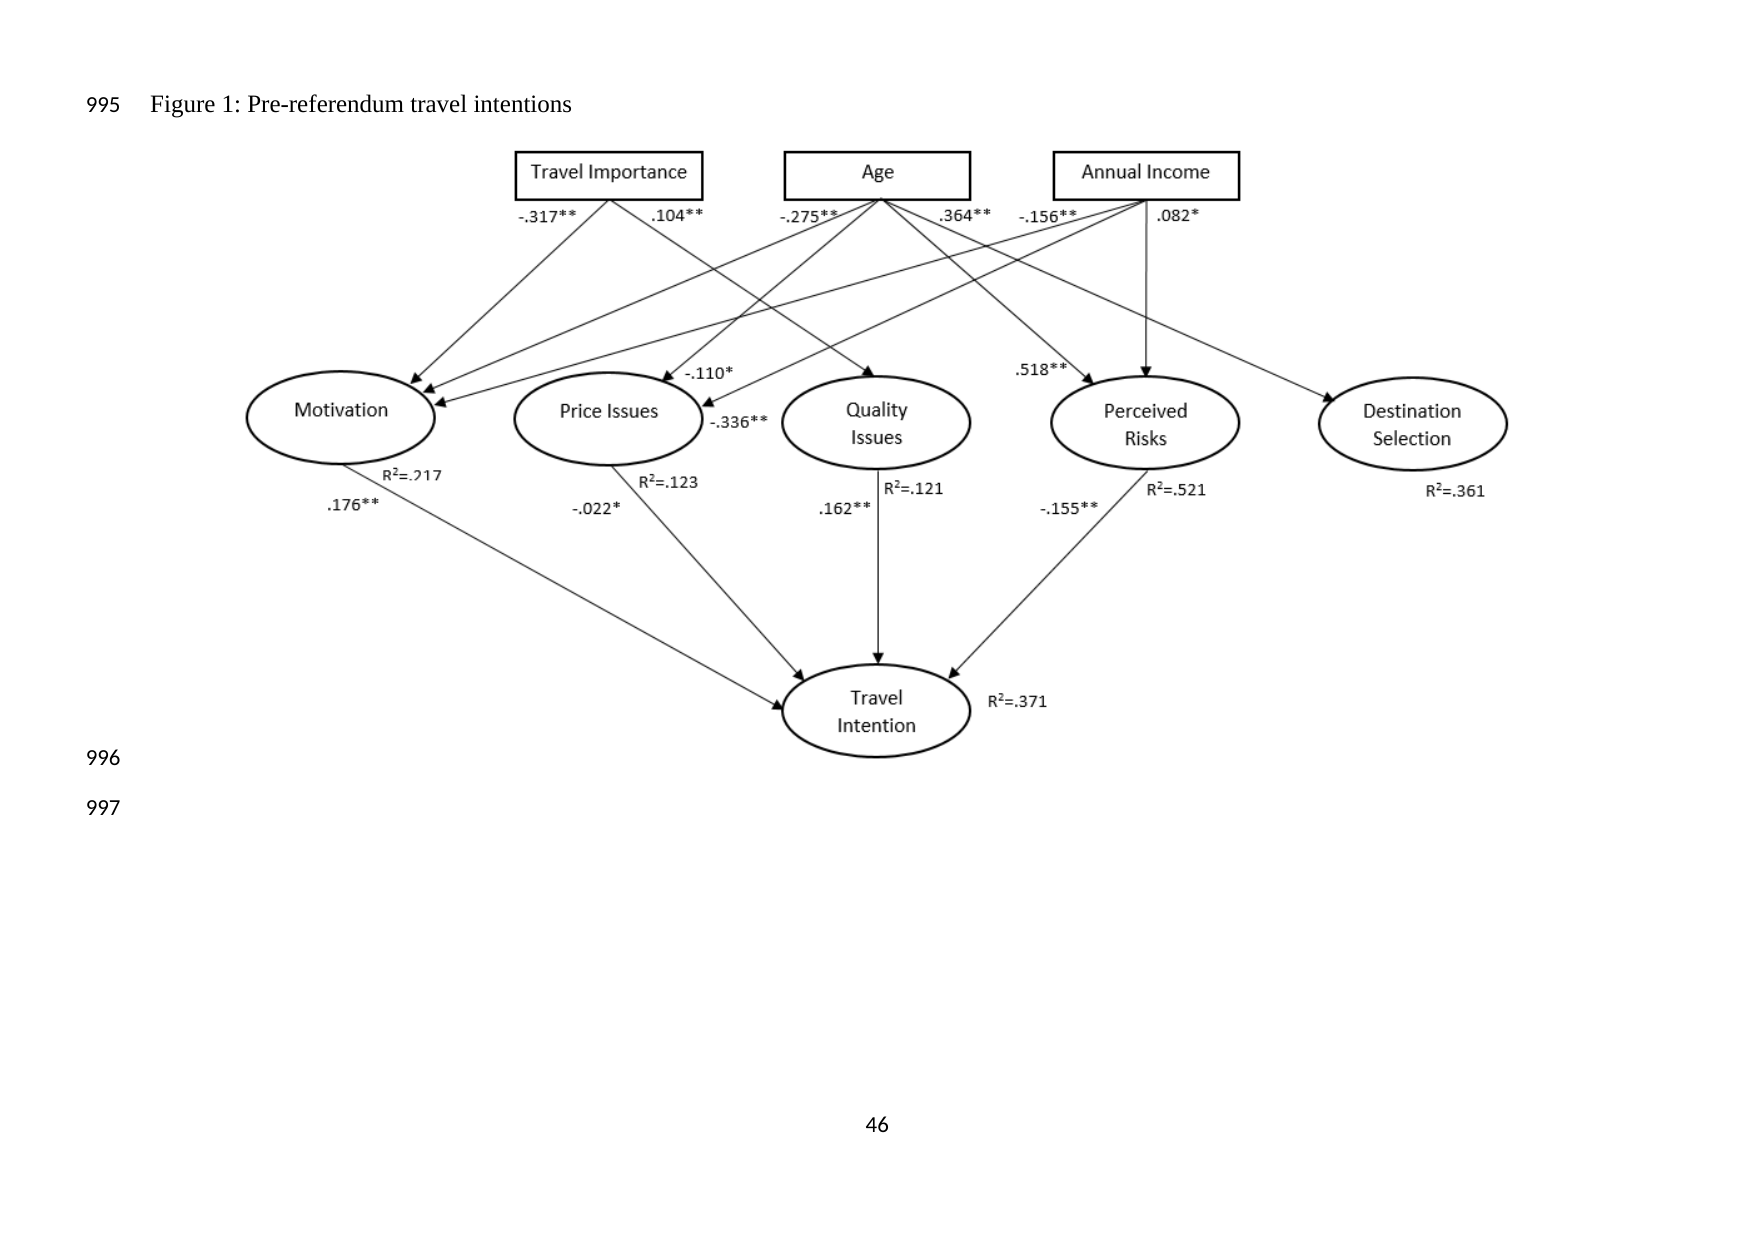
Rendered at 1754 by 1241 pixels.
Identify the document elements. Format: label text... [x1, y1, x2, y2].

picture [237, 146, 1517, 766]
text Figure 1: Pre-referendum travel intentions [150, 89, 1604, 117]
